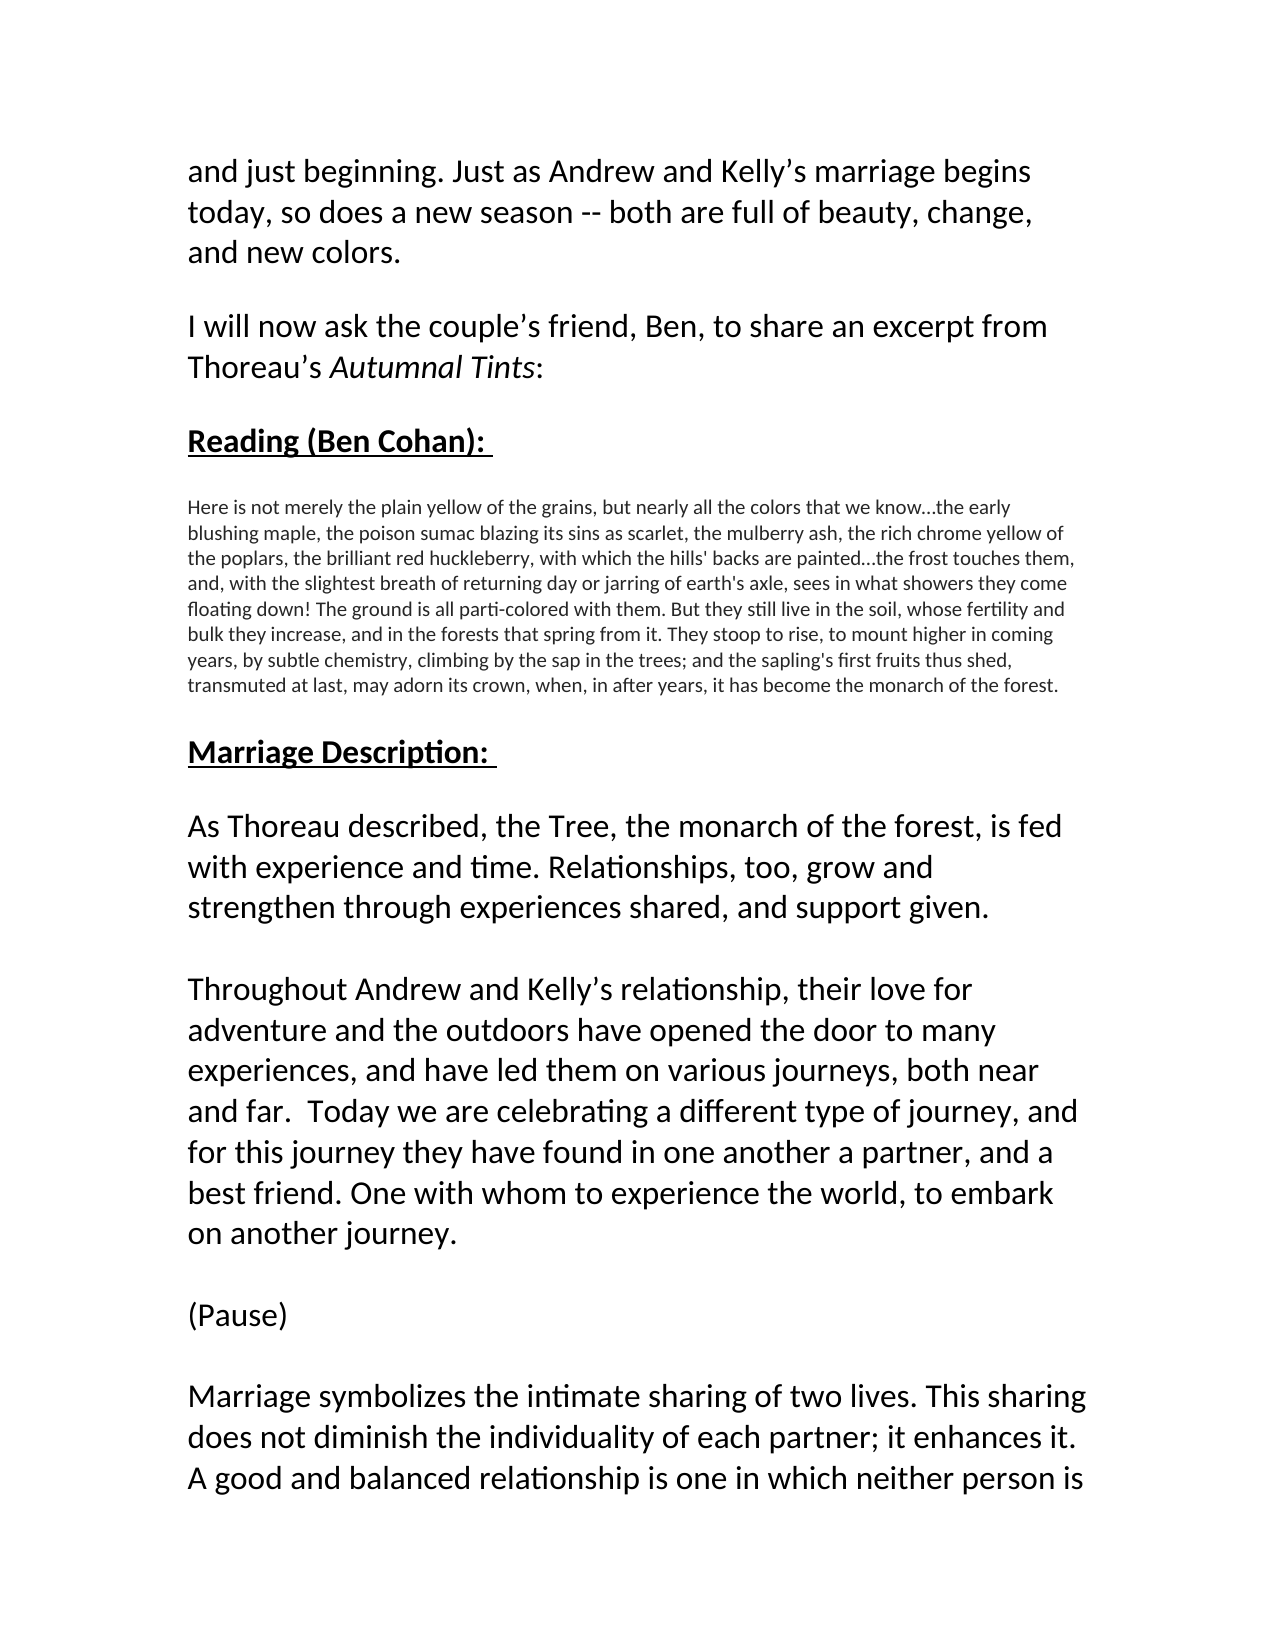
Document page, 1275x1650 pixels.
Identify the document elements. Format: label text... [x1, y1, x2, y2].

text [187, 150, 1087, 272]
text As Thoreau described, the Tree, the monarch of the forest, is fed with experience and time. Relationships, too, grow and strengthen through experiences shared, and support given. [187, 805, 1087, 927]
text (Pause) [187, 1294, 1087, 1334]
text Throughout Andrew and Kelly’s relationship, their love for adventure and the outdoors have opened the door to many experiences, and have led them on various journeys, both near and far. Today we are celebrating a different type of journey, and for this journey they have found in one another a partner, and a best friend. One with whom to experience the world, to embark on another journey. [187, 968, 1087, 1253]
text I will now ask the couple’s friend, Ben, to share an excerpt from Thoreau’s Autumnal Tints: [187, 306, 1087, 387]
text Marriage Description: [187, 731, 1087, 772]
text Here is not merely the plain yellow of the grains, but nearly all the colors that we know…the early blushing maple, the poison sumac blazing its sins as scarlet, the mulberry ash, the rich chrome yellow of the poplars, the brilliant red huckleberry, with which the hills' backs are painted…the frost touches them, and, with the slightest breath of returning day or jarring of earth's axle, sees in what showers they come floating down! The ground is all parti-colored with them. But they still live in the soil, whose fertility and bulk they increase, and in the forests that spring from it. They stoop to rise, to mount higher in coming years, by subtle chemistry, climbing by the sap in the trees; and the sapling's first fruits thus shed, transmuted at last, may adorn its crown, when, in after years, it has become the monarch of the forest. [187, 494, 1087, 698]
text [187, 1375, 1087, 1497]
text Reading (Ben Cohan): [187, 420, 1087, 461]
